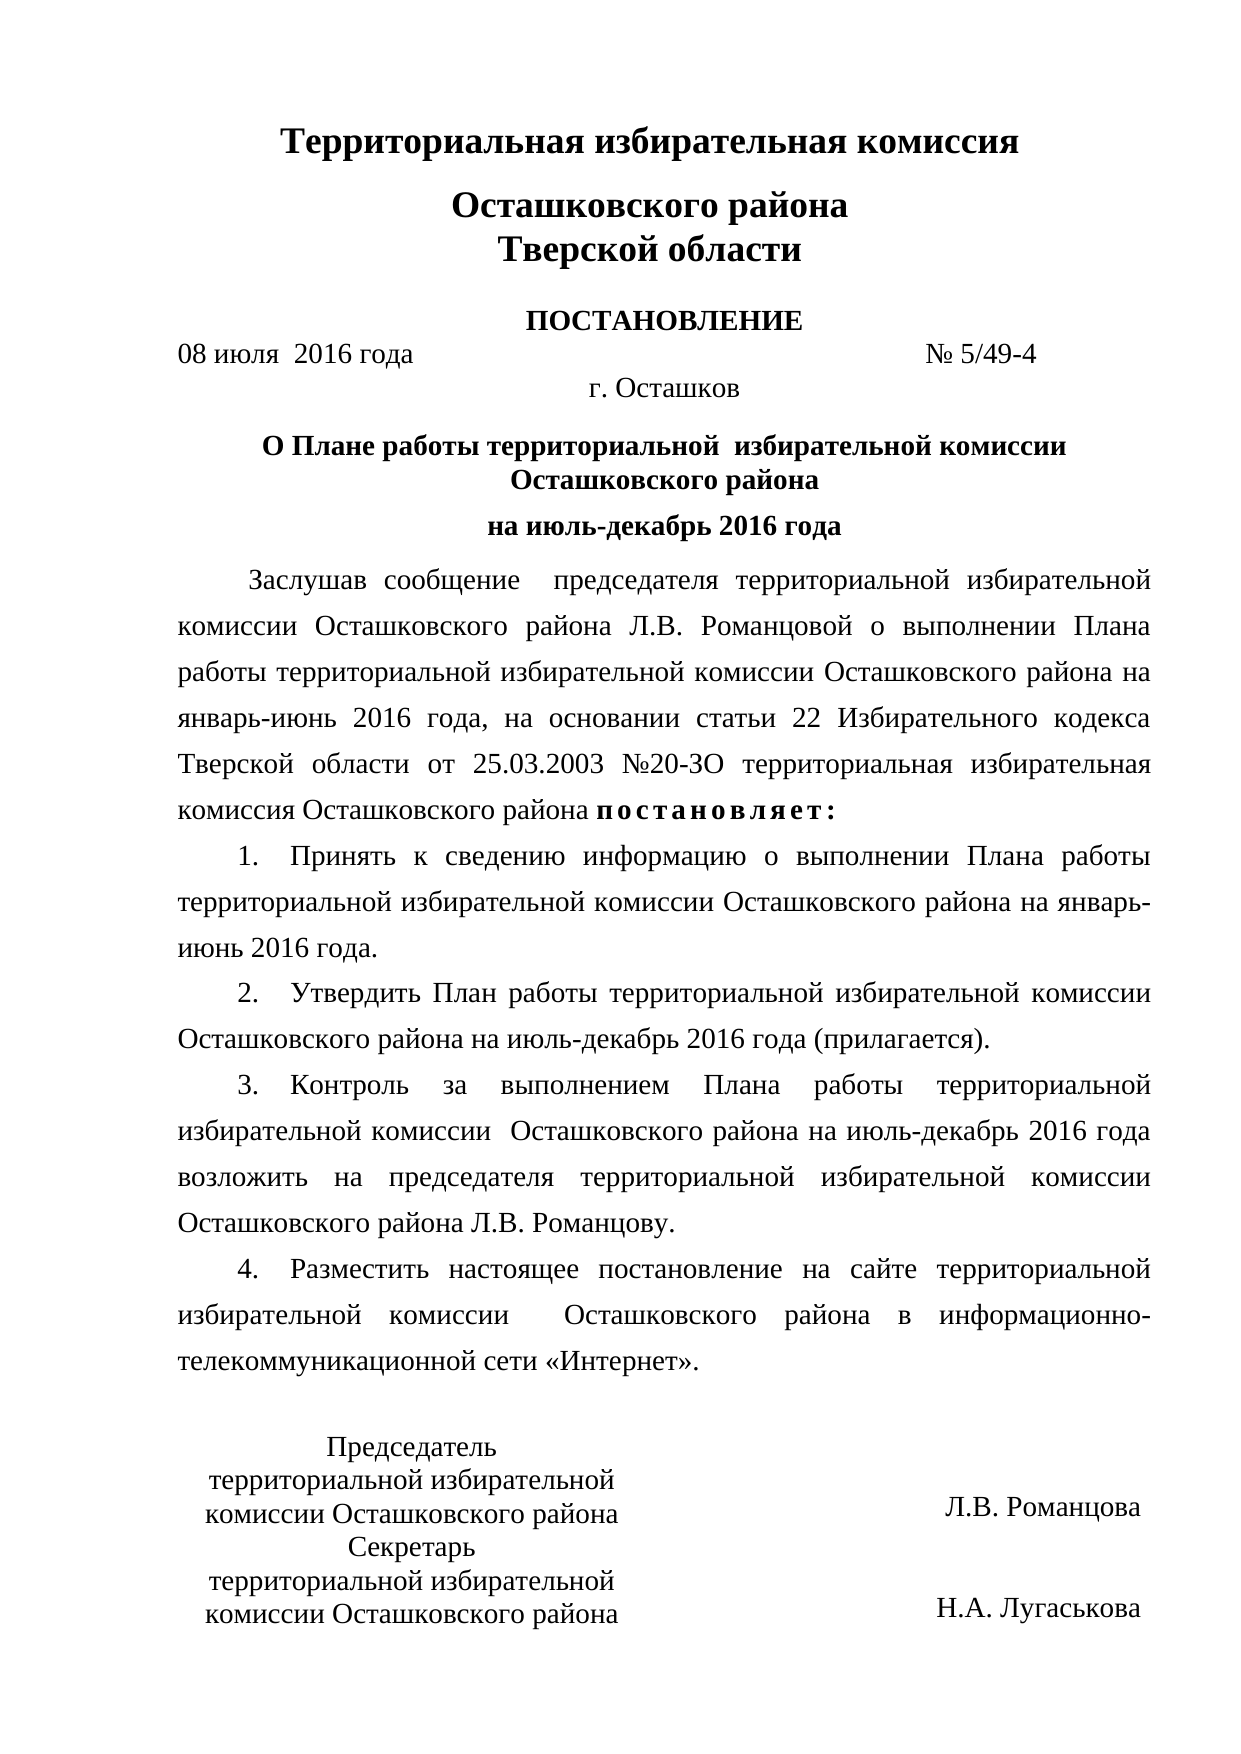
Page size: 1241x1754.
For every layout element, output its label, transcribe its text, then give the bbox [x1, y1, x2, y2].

table_header Л.В. Романцова [646, 1429, 1152, 1529]
list Утвердить План работы территориальной избирательной комиссии Осташковского района на июль-декабрь 2016 года (прилагается). [177, 976, 1152, 1055]
table_header Председатель территориальной избирательной комиссии Осташковского района [177, 1429, 646, 1529]
text г. Осташков [177, 370, 1152, 403]
text О Плане работы территориальной избирательной комиссии Осташковского района [177, 428, 1152, 495]
text 08 июля 2016 года № 5/49-4 [177, 336, 1152, 370]
text на июль-декабрь 2016 года [177, 508, 1152, 541]
list Разместить настоящее постановление на сайте территориальной избирательной комиссии Осташковского района в информационно-телекоммуникационной сети «Интернет». [177, 1251, 1152, 1377]
table_header Территориальная избирательная комиссия Осташковского района Тверской области [133, 118, 1167, 269]
table_cell Н.А. Лугаськова [646, 1530, 1152, 1630]
text Заслушав сообщение председателя территориальной избирательной комиссии Осташковского района Л.В. Романцовой о выполнении Плана работы территориальной избирательной комиссии Осташковского района на январь-июнь 2016 года, на основании статьи 22 Избирательного кодекса Тверской области от 25.03.2003 №20-ЗО территориальная избирательная комиссия Осташковского района постановляет: [177, 562, 1152, 825]
list Принять к сведению информацию о выполнении Плана работы территориальной избирательной комиссии Осташковского района на январь-июнь 2016 года. [177, 838, 1152, 963]
list Контроль за выполнением Плана работы территориальной избирательной комиссии Осташковского района на июль-декабрь 2016 года возложить на председателя территориальной избирательной комиссии Осташковского района Л.В. Романцову. [177, 1067, 1152, 1239]
table_cell Секретарь территориальной избирательной комиссии Осташковского района [177, 1530, 646, 1630]
text ПОСТАНОВЛЕНИЕ [177, 303, 1152, 336]
